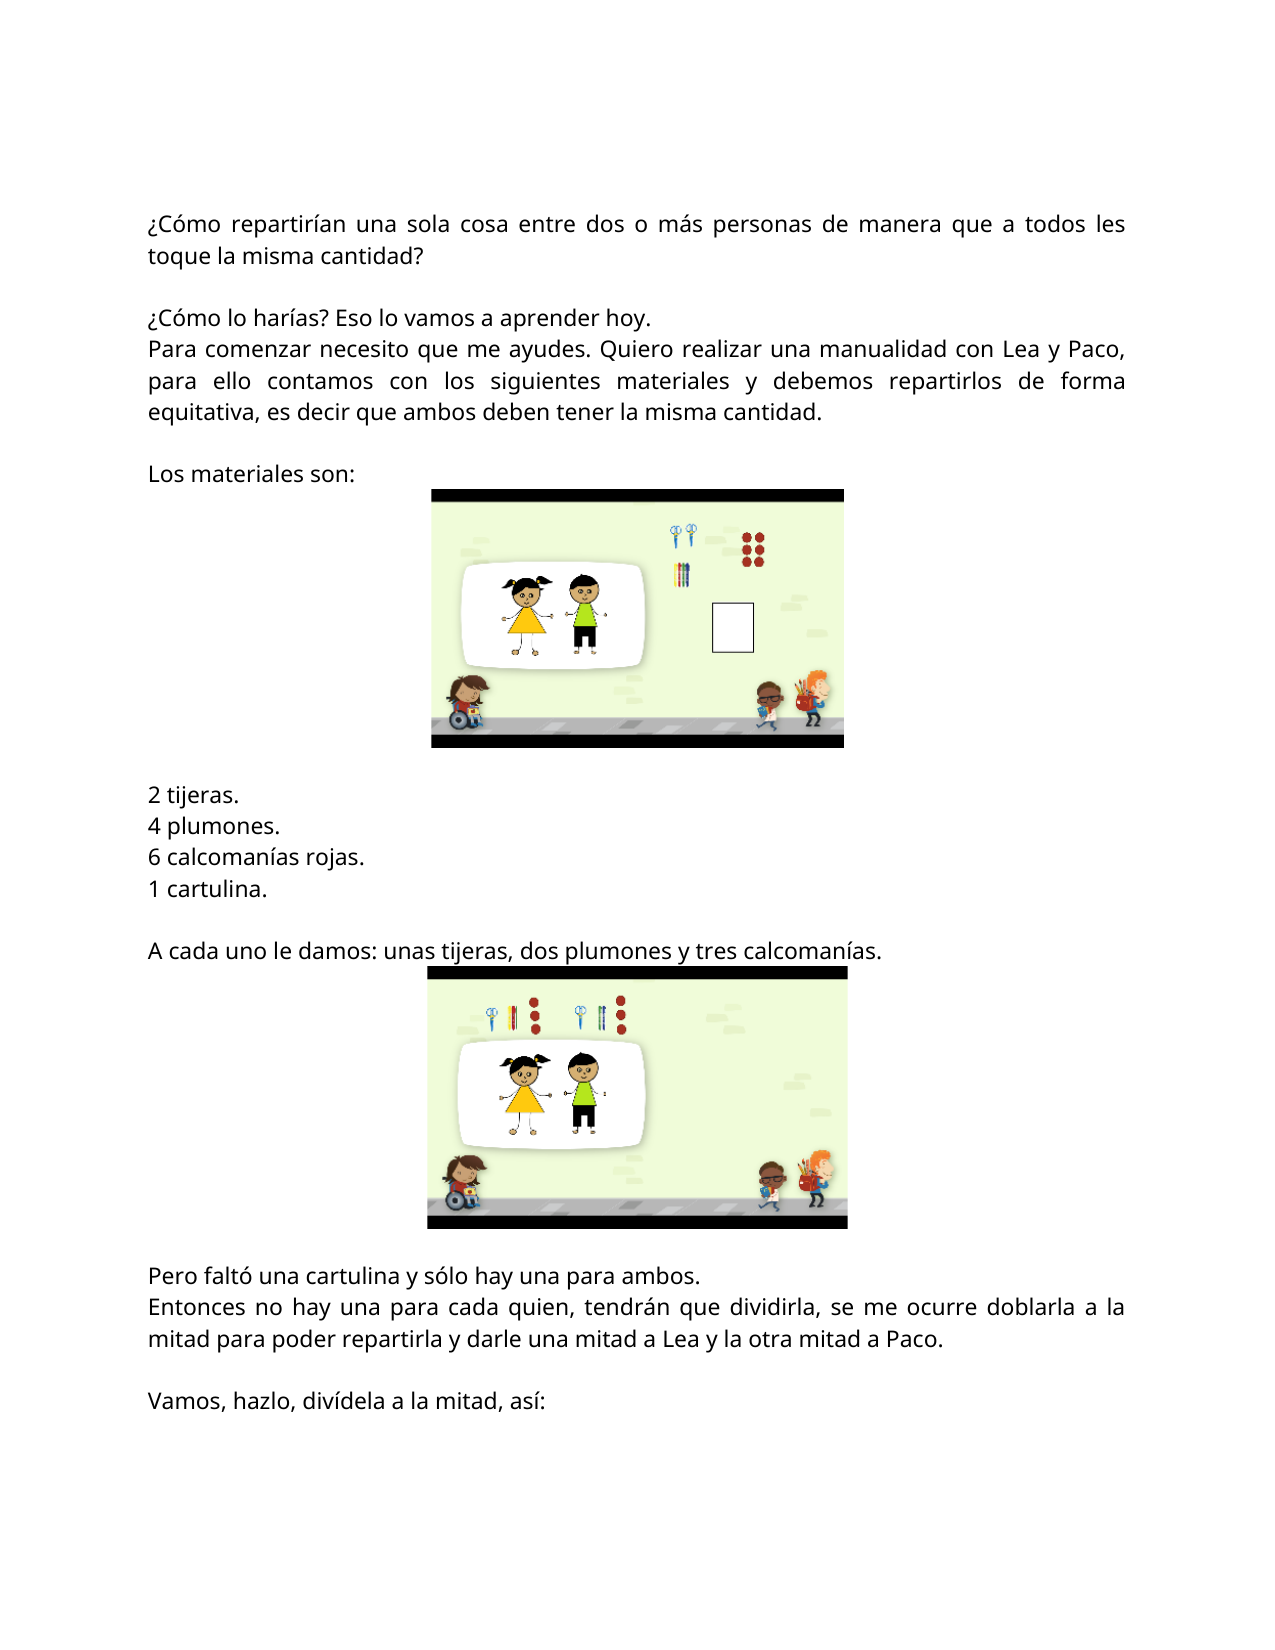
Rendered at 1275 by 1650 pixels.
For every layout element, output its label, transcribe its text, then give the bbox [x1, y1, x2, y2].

picture [431, 489, 844, 748]
text 2 tijeras. [148, 779, 1127, 810]
text ¿Cómo lo harías? Eso lo vamos a aprender hoy. [148, 302, 1127, 333]
text 1 cartulina. [148, 872, 1127, 904]
text ¿Cómo repartirían una sola cosa entre dos o más personas de manera que a todos les toque la misma cantidad? [148, 208, 1127, 271]
text 6 calcomanías rojas. [148, 841, 1127, 872]
text A cada uno le damos: unas tijeras, dos plumones y tres calcomanías. [148, 935, 1127, 966]
text Vamos, hazlo, divídela a la mitad, así: [148, 1385, 1127, 1416]
text Pero faltó una cartulina y sólo hay una para ambos. [148, 1260, 1127, 1291]
text 4 plumones. [148, 810, 1127, 841]
text Para comenzar necesito que me ayudes. Quiero realizar una manualidad con Lea y Paco, para ello contamos con los siguientes materiales y debemos repartirlos de forma equitativa, es decir que ambos deben tener la misma cantidad. [148, 333, 1127, 427]
text Entonces no hay una para cada quien, tendrán que dividirla, se me ocurre doblarla a la mitad para poder repartirla y darle una mitad a Lea y la otra mitad a Paco. [148, 1291, 1127, 1354]
text Los materiales son: [148, 458, 1127, 490]
picture [427, 966, 848, 1229]
